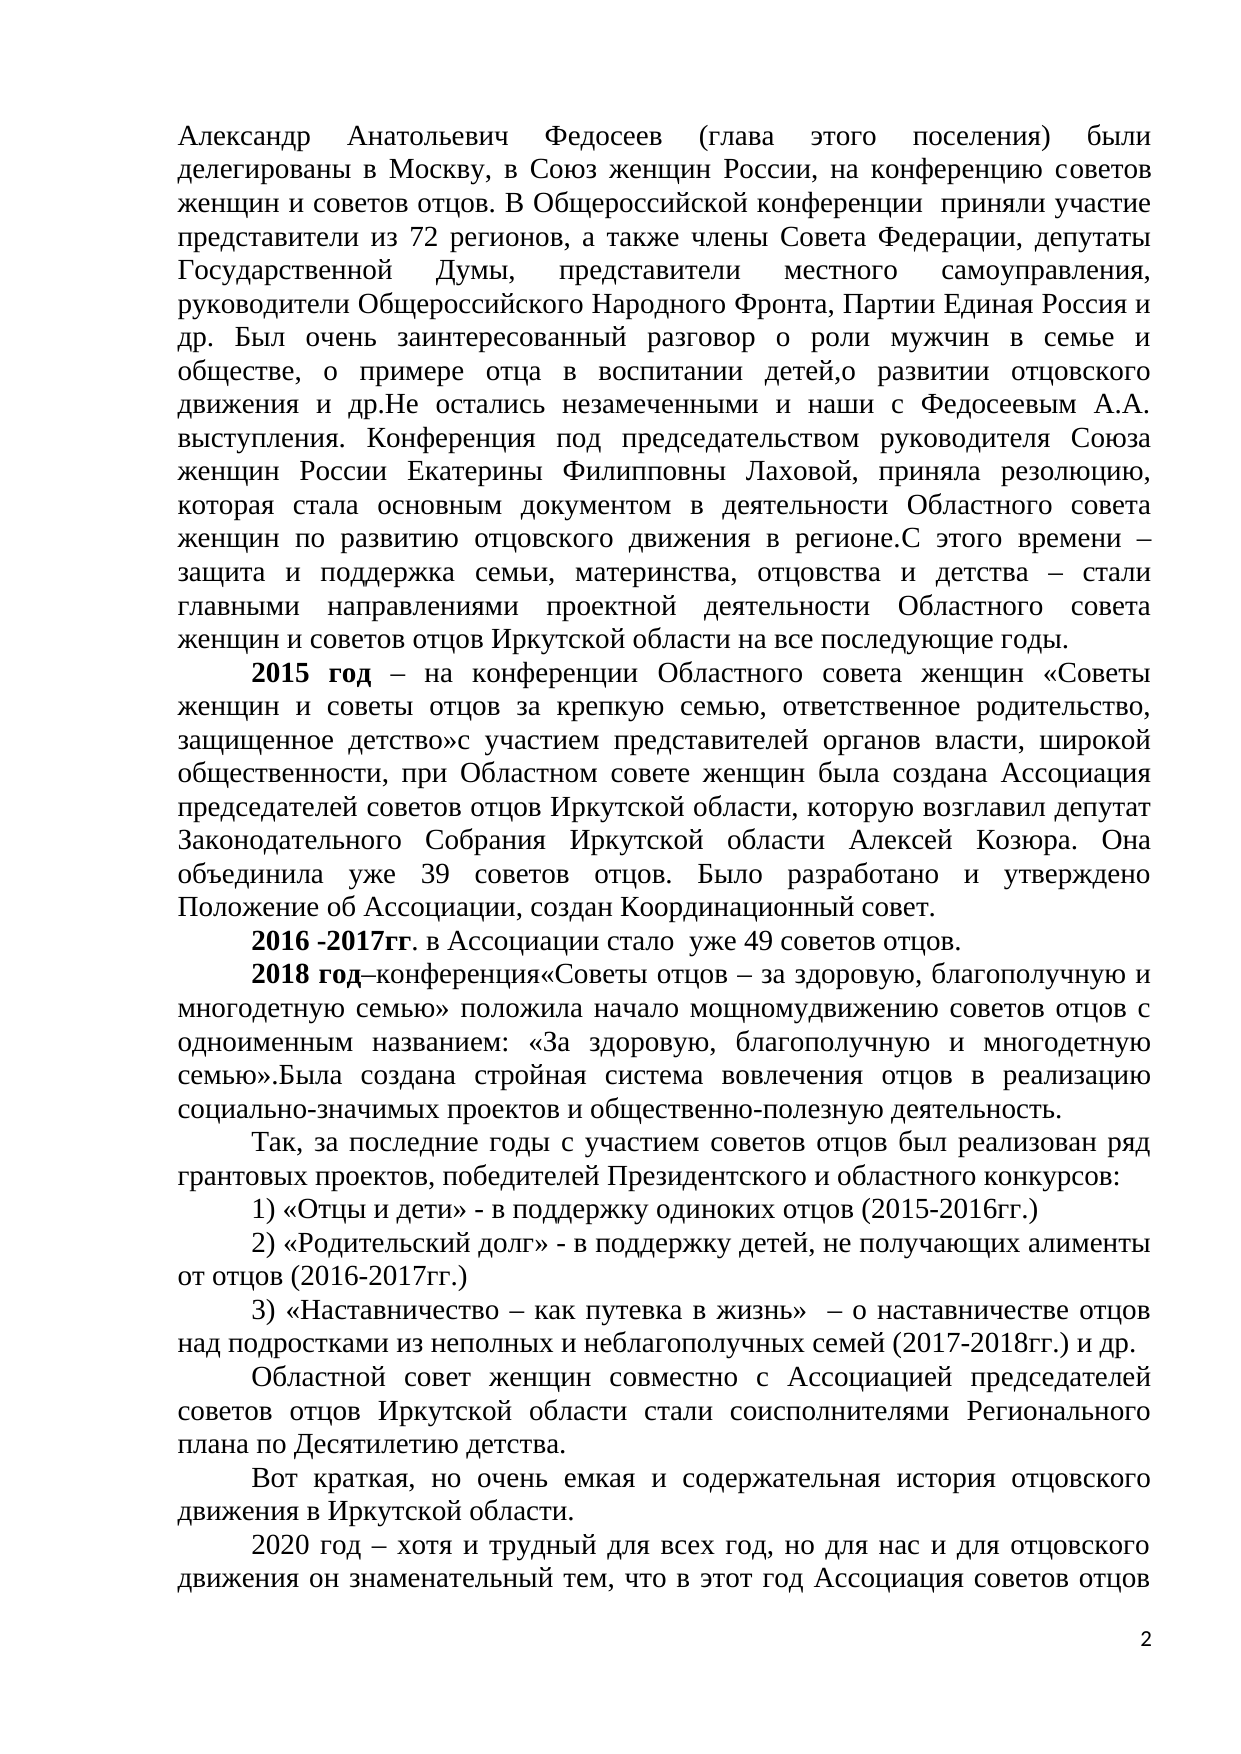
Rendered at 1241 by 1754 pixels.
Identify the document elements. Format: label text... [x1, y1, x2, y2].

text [177, 1527, 1152, 1594]
text Областной совет женщин совместно с Ассоциацией председателей советов отцов Иркутской области стали соисполнителями Регионального плана по Десятилетию детства. [177, 1359, 1152, 1460]
text Вот краткая, но очень емкая и содержательная история отцовского движения в Иркутской области. [177, 1460, 1152, 1527]
text 2015 год – на конференции Областного совета женщин «Советы женщин и советы отцов за крепкую семью, ответственное родительство, защищенное детство»с участием представителей органов власти, широкой общественности, при Областном совете женщин была создана Ассоциация председателей советов отцов Иркутской области, которую возглавил депутат Законодательного Собрания Иркутской области Алексей Козюра. Она объединила уже 39 советов отцов. Было разработано и утверждено Положение об Ассоциации, создан Координационный совет. [177, 655, 1152, 923]
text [177, 118, 1152, 655]
text 3) «Наставничество – как путевка в жизнь» – о наставничестве отцов над подростками из неполных и неблагополучных семей (2017-2018гг.) и др. [177, 1292, 1152, 1359]
text 2016 -2017гг. в Ассоциации стало уже 49 советов отцов. [177, 923, 1152, 957]
text 2) «Родительский долг» - в поддержку детей, не получающих алименты от отцов (2016-2017гг.) [177, 1225, 1152, 1292]
text 1) «Отцы и дети» - в поддержку одиноких отцов (2015-2016гг.) [177, 1191, 1152, 1225]
text Так, за последние годы с участием советов отцов был реализован ряд грантовых проектов, победителей Президентского и областного конкурсов: [177, 1124, 1152, 1191]
text 2018 год–конференция«Советы отцов – за здоровую, благополучную и многодетную семью» положила начало мощномудвижению советов отцов с одноименным названием: «За здоровую, благополучную и многодетную семью».Была создана стройная система вовлечения отцов в реализацию социально-значимых проектов и общественно-полезную деятельность. [177, 957, 1152, 1124]
